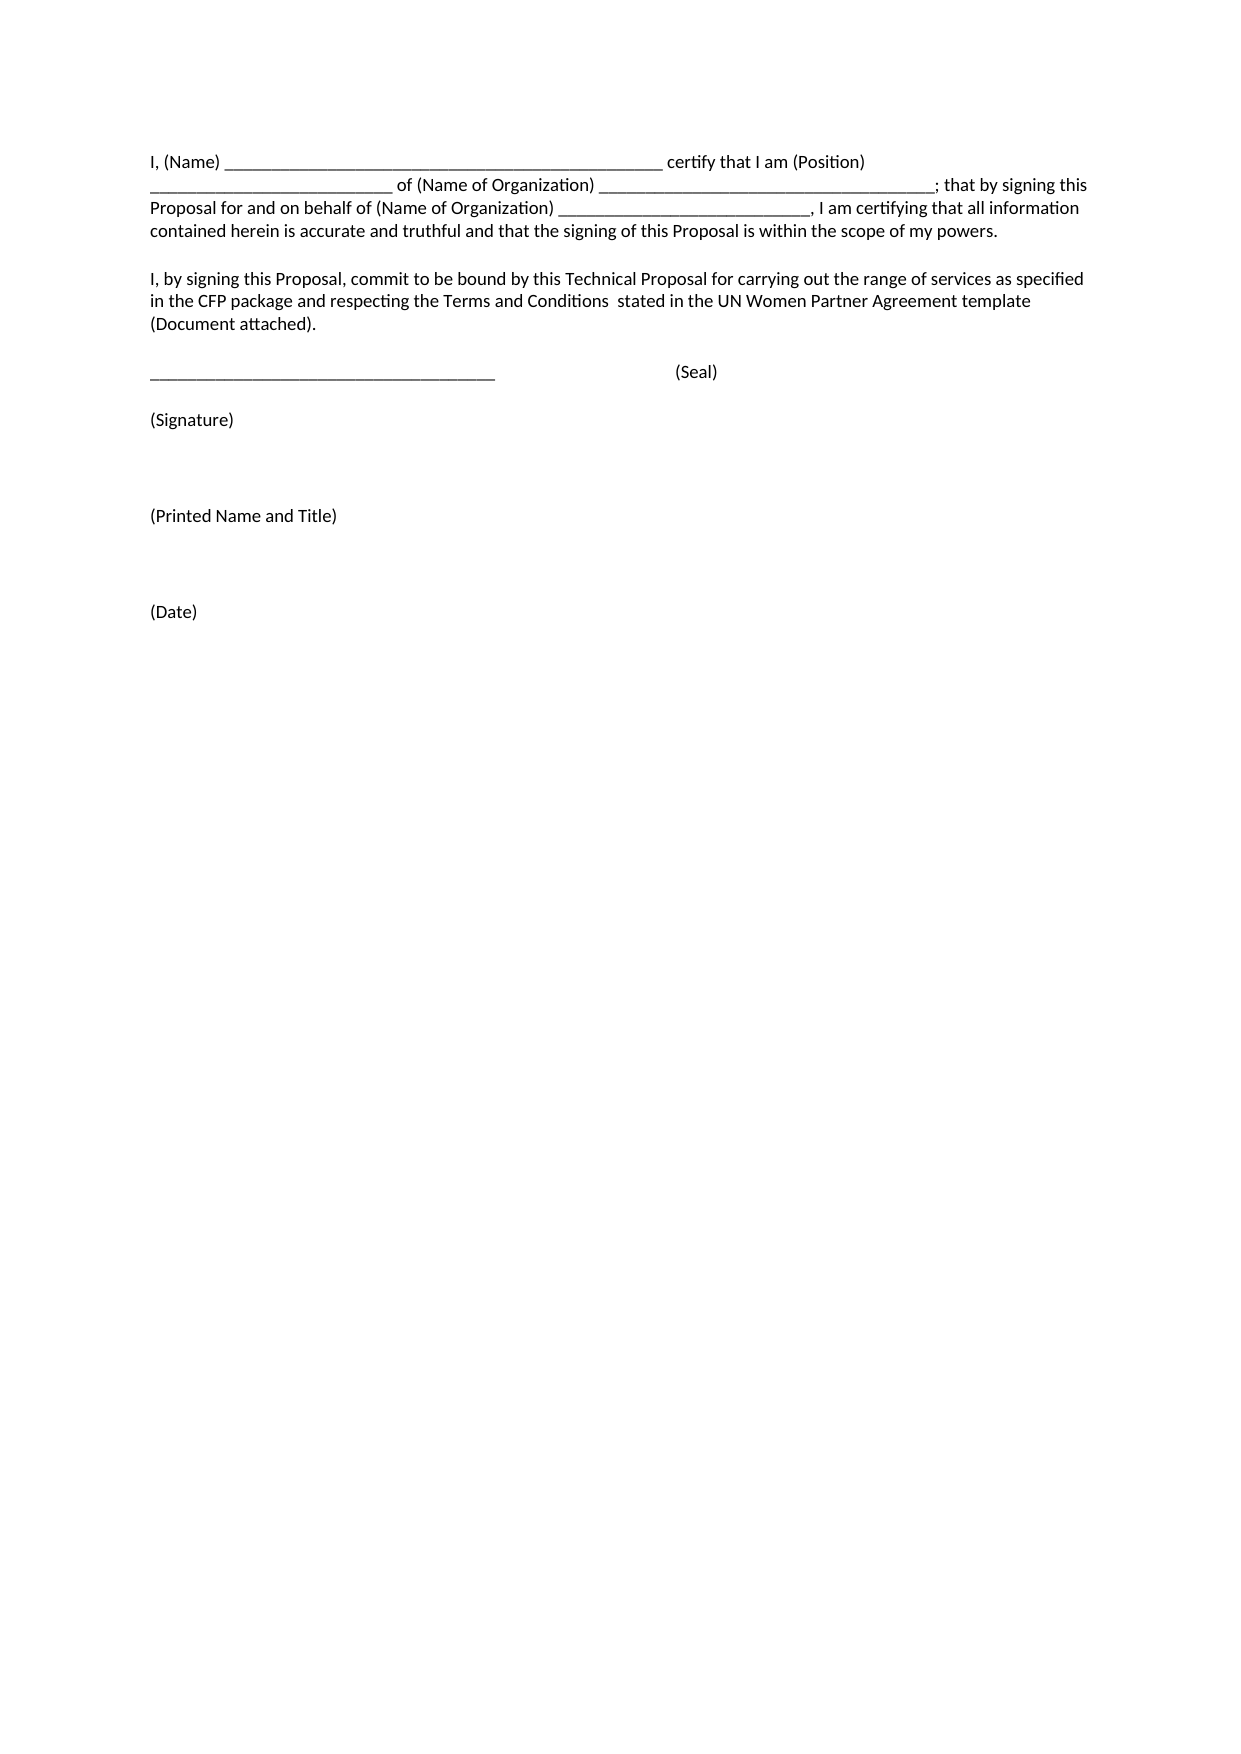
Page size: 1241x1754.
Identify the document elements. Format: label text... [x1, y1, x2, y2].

text I, by signing this Proposal, commit to be bound by this Technical Proposal for carrying out the range of services as specified in the CFP package and respecting the Terms and Conditions stated in the UN Women Partner Agreement template (Document attached). [150, 267, 1090, 335]
text _____________________________________ (Seal) [150, 360, 1090, 383]
text (Signature) [150, 408, 1090, 431]
text I, (Name) _______________________________________________ certify that I am (Position) __________________________ of (Name of Organization) ____________________________________; that by signing this Proposal for and on behalf of (Name of Organization) ___________________________, I am certifying that all information contained herein is accurate and truthful and that the signing of this Proposal is within the scope of my powers. [150, 150, 1090, 242]
text (Printed Name and Title) [150, 504, 1090, 527]
text (Date) [150, 600, 1090, 623]
